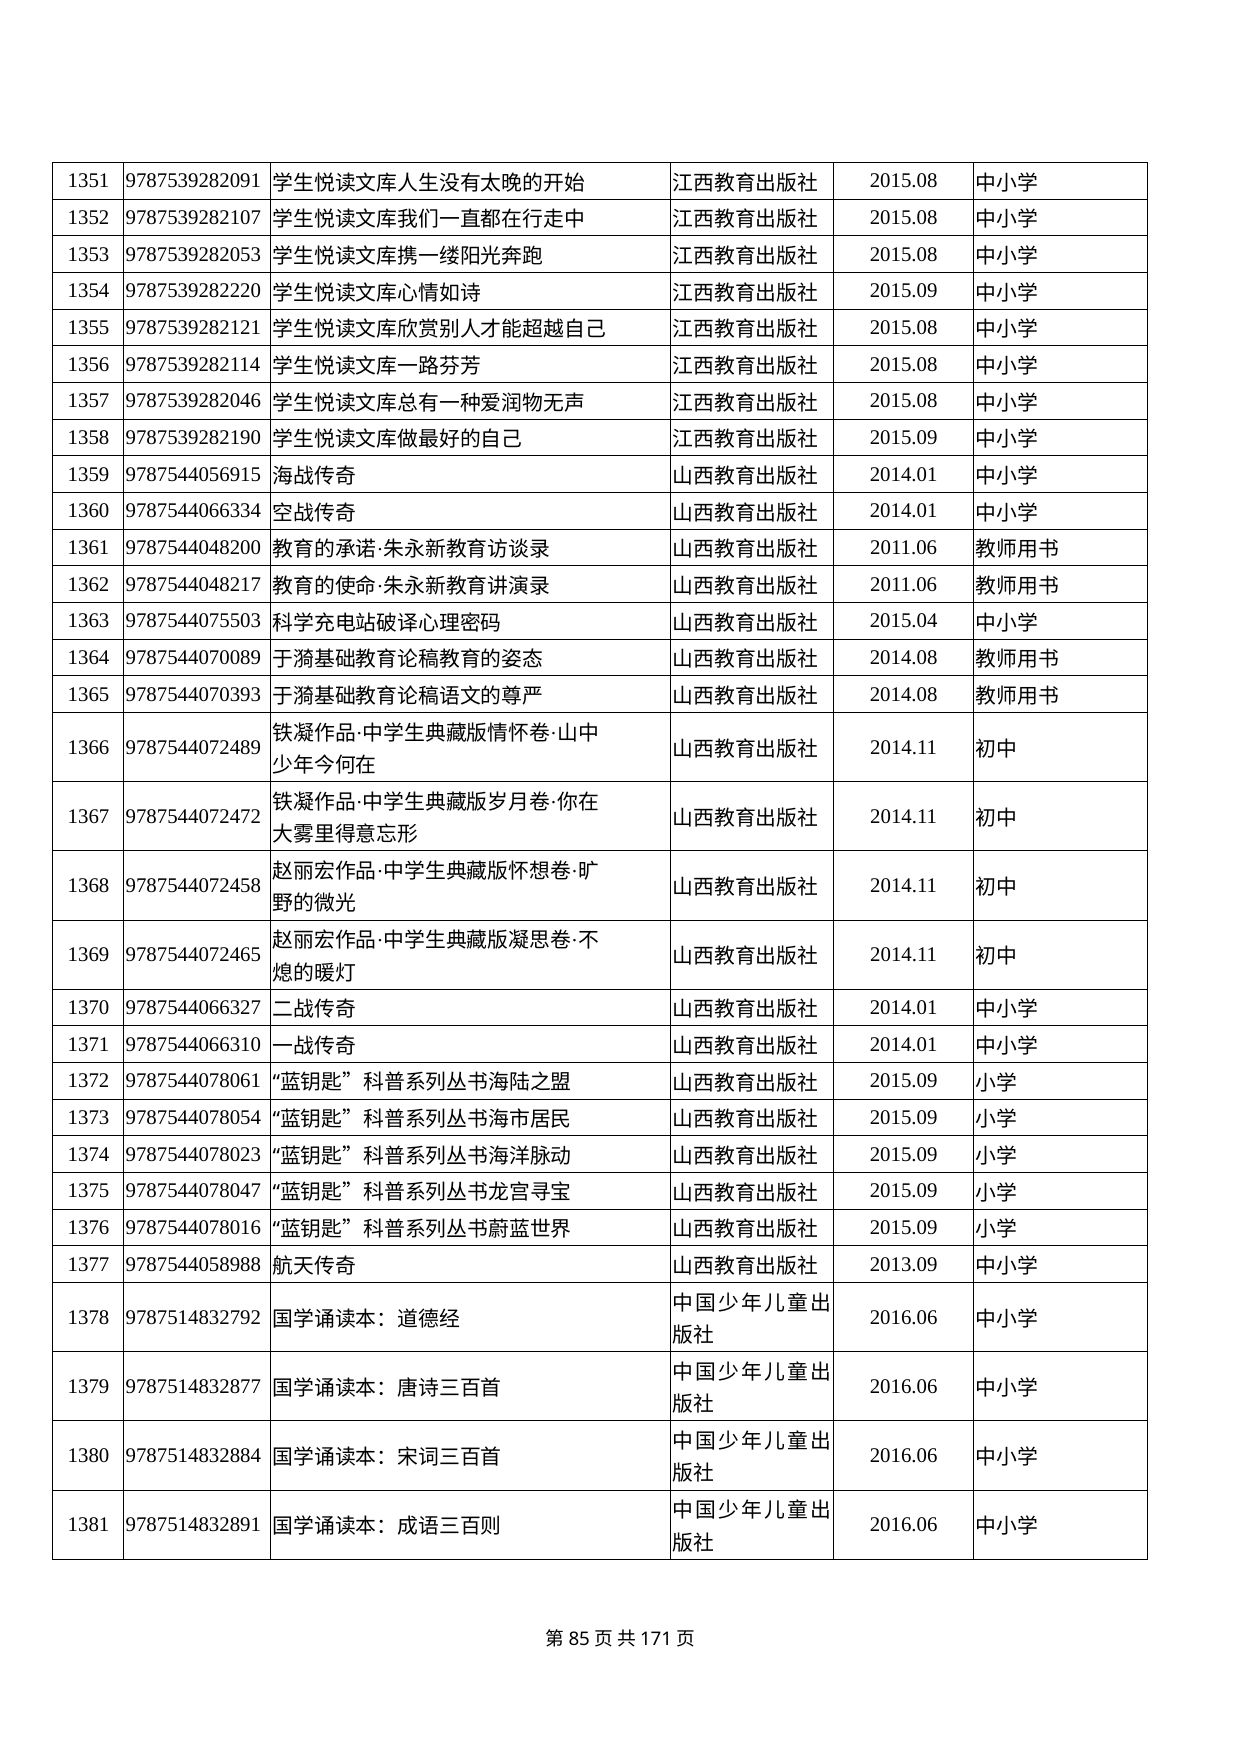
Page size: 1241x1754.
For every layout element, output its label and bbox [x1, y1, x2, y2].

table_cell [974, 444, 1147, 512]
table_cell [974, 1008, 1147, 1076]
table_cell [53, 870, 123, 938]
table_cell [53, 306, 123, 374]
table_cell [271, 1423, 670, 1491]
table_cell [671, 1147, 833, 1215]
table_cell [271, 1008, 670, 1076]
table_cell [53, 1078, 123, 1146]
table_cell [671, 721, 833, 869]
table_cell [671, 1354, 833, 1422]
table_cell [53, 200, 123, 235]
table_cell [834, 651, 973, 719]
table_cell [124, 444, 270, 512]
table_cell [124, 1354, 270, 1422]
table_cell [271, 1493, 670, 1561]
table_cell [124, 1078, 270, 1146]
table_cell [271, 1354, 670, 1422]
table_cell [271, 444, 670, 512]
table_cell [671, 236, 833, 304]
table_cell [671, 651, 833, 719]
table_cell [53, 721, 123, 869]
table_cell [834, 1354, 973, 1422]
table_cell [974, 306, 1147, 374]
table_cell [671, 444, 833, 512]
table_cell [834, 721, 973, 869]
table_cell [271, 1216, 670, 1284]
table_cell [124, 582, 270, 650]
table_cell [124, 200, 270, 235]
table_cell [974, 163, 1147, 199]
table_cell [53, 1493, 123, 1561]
picture [54, 745, 177, 868]
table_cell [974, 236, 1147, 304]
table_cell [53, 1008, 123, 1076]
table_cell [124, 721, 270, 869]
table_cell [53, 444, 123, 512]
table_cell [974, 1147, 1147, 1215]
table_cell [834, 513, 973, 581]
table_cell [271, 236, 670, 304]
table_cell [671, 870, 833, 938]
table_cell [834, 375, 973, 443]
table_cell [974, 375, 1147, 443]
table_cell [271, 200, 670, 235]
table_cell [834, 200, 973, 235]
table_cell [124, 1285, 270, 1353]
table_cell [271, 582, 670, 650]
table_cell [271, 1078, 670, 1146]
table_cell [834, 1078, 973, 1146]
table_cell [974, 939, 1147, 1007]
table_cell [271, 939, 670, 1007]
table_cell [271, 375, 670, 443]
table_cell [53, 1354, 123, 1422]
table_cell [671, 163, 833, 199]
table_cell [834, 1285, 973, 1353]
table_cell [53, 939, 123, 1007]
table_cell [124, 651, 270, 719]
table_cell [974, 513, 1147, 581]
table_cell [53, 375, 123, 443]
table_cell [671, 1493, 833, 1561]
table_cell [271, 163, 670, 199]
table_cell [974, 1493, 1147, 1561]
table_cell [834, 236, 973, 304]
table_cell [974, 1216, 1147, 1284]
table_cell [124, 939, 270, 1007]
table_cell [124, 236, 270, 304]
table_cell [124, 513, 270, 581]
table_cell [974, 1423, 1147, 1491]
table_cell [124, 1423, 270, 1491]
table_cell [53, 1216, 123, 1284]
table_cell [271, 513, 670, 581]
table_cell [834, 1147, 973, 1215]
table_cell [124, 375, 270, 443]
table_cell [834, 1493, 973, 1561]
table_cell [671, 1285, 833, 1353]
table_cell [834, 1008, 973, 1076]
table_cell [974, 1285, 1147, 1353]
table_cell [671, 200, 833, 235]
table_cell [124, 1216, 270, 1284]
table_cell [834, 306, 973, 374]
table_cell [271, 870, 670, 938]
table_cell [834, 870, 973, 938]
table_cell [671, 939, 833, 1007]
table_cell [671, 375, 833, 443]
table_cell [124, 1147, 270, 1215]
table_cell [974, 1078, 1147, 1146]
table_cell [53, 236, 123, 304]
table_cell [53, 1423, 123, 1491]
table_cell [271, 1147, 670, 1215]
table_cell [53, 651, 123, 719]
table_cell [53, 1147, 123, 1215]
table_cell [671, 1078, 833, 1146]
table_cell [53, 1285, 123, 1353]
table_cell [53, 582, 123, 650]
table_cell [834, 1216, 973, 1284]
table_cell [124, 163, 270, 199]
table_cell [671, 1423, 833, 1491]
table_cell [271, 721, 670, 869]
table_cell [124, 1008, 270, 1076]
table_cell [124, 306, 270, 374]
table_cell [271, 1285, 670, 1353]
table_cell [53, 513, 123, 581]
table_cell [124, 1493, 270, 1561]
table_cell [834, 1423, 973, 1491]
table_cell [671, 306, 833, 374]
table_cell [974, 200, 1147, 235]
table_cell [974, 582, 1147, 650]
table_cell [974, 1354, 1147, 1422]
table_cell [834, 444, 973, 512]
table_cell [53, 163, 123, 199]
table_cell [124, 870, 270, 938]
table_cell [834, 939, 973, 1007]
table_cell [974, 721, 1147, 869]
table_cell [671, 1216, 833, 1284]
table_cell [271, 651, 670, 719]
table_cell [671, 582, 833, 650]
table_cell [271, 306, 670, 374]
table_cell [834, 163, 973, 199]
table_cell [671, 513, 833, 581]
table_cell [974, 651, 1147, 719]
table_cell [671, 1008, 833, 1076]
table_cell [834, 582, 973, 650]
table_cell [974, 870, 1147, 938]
